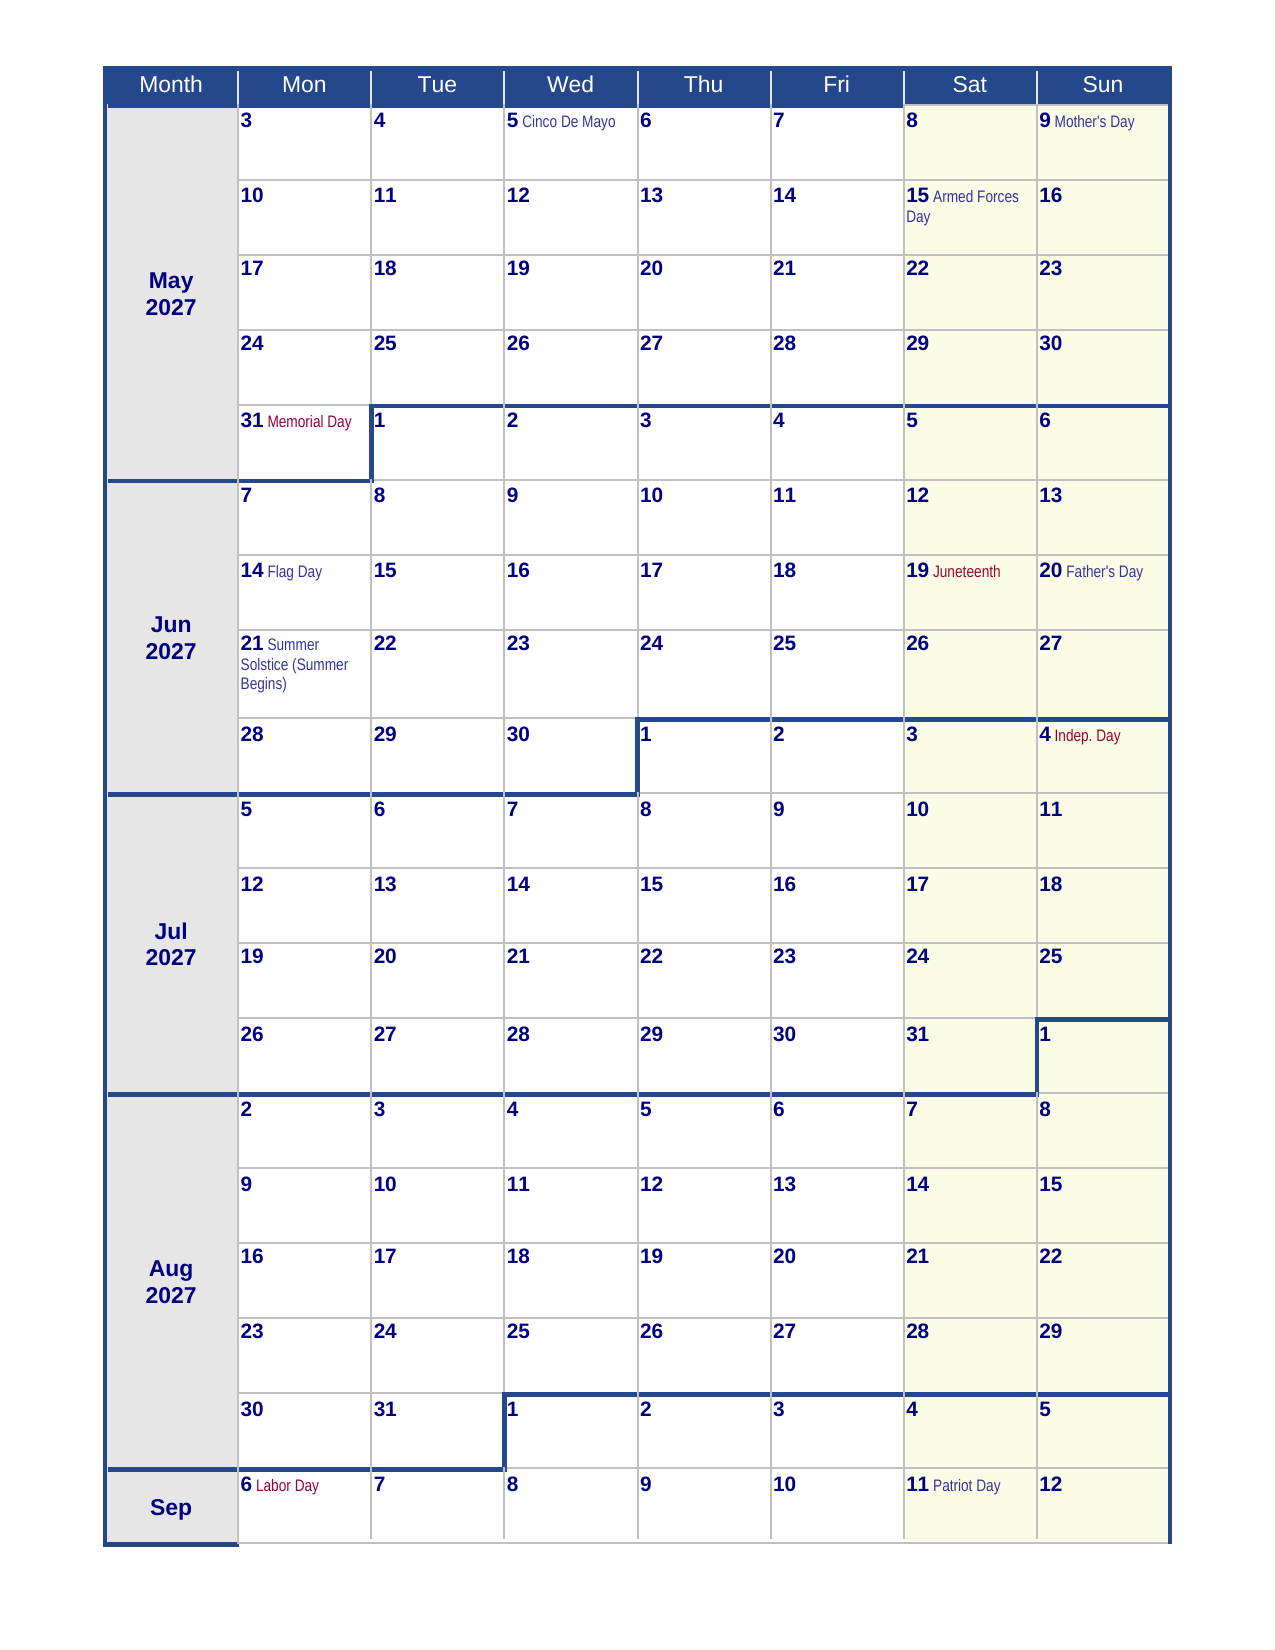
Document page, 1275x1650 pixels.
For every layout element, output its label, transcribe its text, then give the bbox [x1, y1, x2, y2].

table_cell 3 [905, 722, 1036, 792]
table_cell 1 [374, 408, 503, 479]
table_cell 9 [505, 481, 637, 554]
table_cell 7 [371, 1472, 504, 1542]
table_cell 11 Patriot Day [904, 1469, 1037, 1542]
table_cell 27 [772, 1319, 903, 1392]
table_cell 6 Labor Day [239, 1472, 371, 1542]
table_header Sat [905, 71, 1036, 104]
table_header Thu [639, 71, 770, 104]
table_cell 12 [639, 1169, 770, 1242]
table_cell 25 [505, 1319, 637, 1392]
table_cell 29 [1038, 1319, 1168, 1392]
table_cell 26 [639, 1319, 770, 1392]
table_cell 20 [372, 944, 503, 1017]
table_cell 30 [239, 1394, 370, 1467]
table_cell 11 [772, 481, 903, 554]
table_cell 21 [505, 944, 637, 1017]
table_cell 17 [239, 256, 370, 329]
table_cell 23 [239, 1319, 370, 1392]
table_cell 8 [504, 1469, 638, 1542]
table_cell 27 [1038, 631, 1168, 717]
table_cell 5 Cinco De Mayo [505, 108, 637, 179]
table_cell 25 [772, 631, 903, 717]
table_cell 9 [638, 1469, 771, 1542]
table_cell 2 [505, 408, 637, 479]
table_cell 15 [639, 869, 770, 942]
table_cell 16 [505, 556, 637, 629]
table_cell 28 [239, 719, 370, 792]
table_cell Jun 2027 [107, 480, 237, 792]
table_cell 14 [505, 869, 637, 942]
table_cell 24 [239, 331, 370, 404]
table_cell 15 Armed Forces Day [905, 181, 1036, 254]
table_cell 10 [372, 1169, 503, 1242]
table_cell 6 [772, 1097, 903, 1167]
table_cell 12 [1037, 1469, 1168, 1542]
table_cell 16 [772, 869, 903, 942]
table_cell 31 [905, 1019, 1035, 1092]
table_cell 17 [372, 1244, 503, 1317]
table_cell 30 [772, 1019, 903, 1092]
table_cell 7 [905, 1097, 1036, 1167]
table_cell 5 [639, 1097, 770, 1167]
table_cell 22 [639, 944, 770, 1017]
table_cell 19 Juneteenth [905, 556, 1036, 629]
table_cell 22 [905, 256, 1036, 329]
table_cell 23 [1038, 256, 1168, 329]
table_cell 4 Indep. Day [1038, 722, 1168, 792]
table_cell 4 [372, 108, 503, 179]
table_cell 18 [1038, 869, 1168, 942]
table_cell 23 [505, 631, 637, 717]
table_cell 10 [239, 181, 370, 254]
table_cell 3 [639, 408, 770, 479]
table_cell 14 [905, 1169, 1036, 1242]
table_cell 28 [772, 331, 903, 404]
table_cell 13 [639, 181, 770, 254]
table_cell 25 [1038, 944, 1168, 1017]
table_cell 4 [772, 408, 903, 479]
table_cell 4 [905, 1397, 1036, 1467]
table_cell 20 [772, 1244, 903, 1317]
table_cell 2 [639, 1397, 770, 1467]
table_header Wed [505, 71, 637, 104]
table_cell 11 [372, 181, 503, 254]
table_cell 24 [639, 631, 770, 717]
table_cell 6 [639, 108, 770, 179]
table_cell 9 [239, 1169, 370, 1242]
table_cell 1 [507, 1397, 637, 1467]
table_cell 4 [505, 1097, 637, 1167]
table_cell 15 [1038, 1169, 1168, 1242]
table_cell 31 Memorial Day [239, 406, 369, 479]
table_header Mon [239, 71, 370, 104]
table_cell 3 [372, 1097, 503, 1167]
table_cell 30 [505, 719, 635, 792]
table_cell 18 [772, 556, 903, 629]
table_cell 29 [905, 331, 1036, 404]
table_cell Sep 2027 [107, 1468, 237, 1542]
table_cell 11 [505, 1169, 637, 1242]
table_cell 18 [372, 256, 503, 329]
table_cell 15 [372, 556, 503, 629]
table_cell 7 [772, 108, 903, 179]
table_cell 18 [505, 1244, 637, 1317]
table_cell Aug 2027 [107, 1093, 237, 1467]
table_cell 20 [639, 256, 770, 329]
table_cell 19 [239, 944, 370, 1017]
table_cell 17 [639, 556, 770, 629]
table_cell 6 [372, 797, 503, 867]
table_cell 22 [372, 631, 503, 717]
table_cell 3 [772, 1397, 903, 1467]
table_cell 9 Mother's Day [1038, 106, 1168, 179]
table_cell 16 [1038, 181, 1168, 254]
table_cell 21 [772, 256, 903, 329]
table_cell 16 [239, 1244, 370, 1317]
table_cell 8 [1038, 1094, 1168, 1167]
table_cell 5 [905, 408, 1036, 479]
table_cell 5 [239, 797, 370, 867]
table_cell 25 [372, 331, 503, 404]
table_cell 12 [239, 869, 370, 942]
table_cell Jul 2027 [107, 793, 237, 1092]
table_cell 12 [505, 181, 637, 254]
table_cell 26 [239, 1019, 370, 1092]
table_cell 26 [505, 331, 637, 404]
table_cell 21 [905, 1244, 1036, 1317]
table_cell May 2027 [107, 105, 237, 479]
table_header Tue [372, 71, 503, 104]
table_cell 7 [505, 797, 637, 867]
table_header Sun [1038, 71, 1168, 104]
table_cell 8 [905, 106, 1036, 179]
table_cell 10 [639, 481, 770, 554]
table_cell 27 [372, 1019, 503, 1092]
table_cell 23 [772, 944, 903, 1017]
table_cell 28 [905, 1319, 1036, 1392]
table_cell 24 [372, 1319, 503, 1392]
table_cell 14 [772, 181, 903, 254]
table_cell 26 [905, 631, 1036, 717]
table_cell 31 [372, 1394, 502, 1467]
table_cell 7 [239, 483, 370, 554]
table_header Fri [772, 71, 903, 104]
table_cell 30 [1038, 331, 1168, 404]
table_cell 27 [639, 331, 770, 404]
table_cell 28 [505, 1019, 637, 1092]
table_cell 19 [639, 1244, 770, 1317]
table_cell 21 Summer Solstice (Summer Begins) [239, 631, 370, 717]
table_cell 1 [1039, 1022, 1168, 1092]
table_cell 3 [239, 108, 370, 179]
table_header Month [107, 71, 237, 104]
table_cell 8 [372, 481, 503, 554]
table_cell 2 [772, 722, 903, 792]
table_cell 24 [905, 944, 1036, 1017]
table_cell 1 [640, 722, 770, 792]
table_cell 2 [239, 1097, 370, 1167]
table_cell 10 [905, 794, 1036, 867]
table_cell 22 [1038, 1244, 1168, 1317]
table_cell 5 [1038, 1397, 1168, 1467]
table_cell 13 [772, 1169, 903, 1242]
table_cell 6 [1038, 408, 1168, 479]
table_cell 11 [1038, 794, 1168, 867]
table_cell 13 [1038, 481, 1168, 554]
table_cell 17 [905, 869, 1036, 942]
table_cell 29 [372, 719, 503, 792]
table_cell 13 [372, 869, 503, 942]
table_cell 20 Father's Day [1038, 556, 1168, 629]
table_cell 10 [771, 1469, 904, 1542]
table_cell 9 [772, 794, 903, 867]
table_cell 12 [905, 481, 1036, 554]
table_cell 14 Flag Day [239, 556, 370, 629]
table_cell 29 [639, 1019, 770, 1092]
table_cell 19 [505, 256, 637, 329]
table_cell 8 [639, 794, 770, 867]
